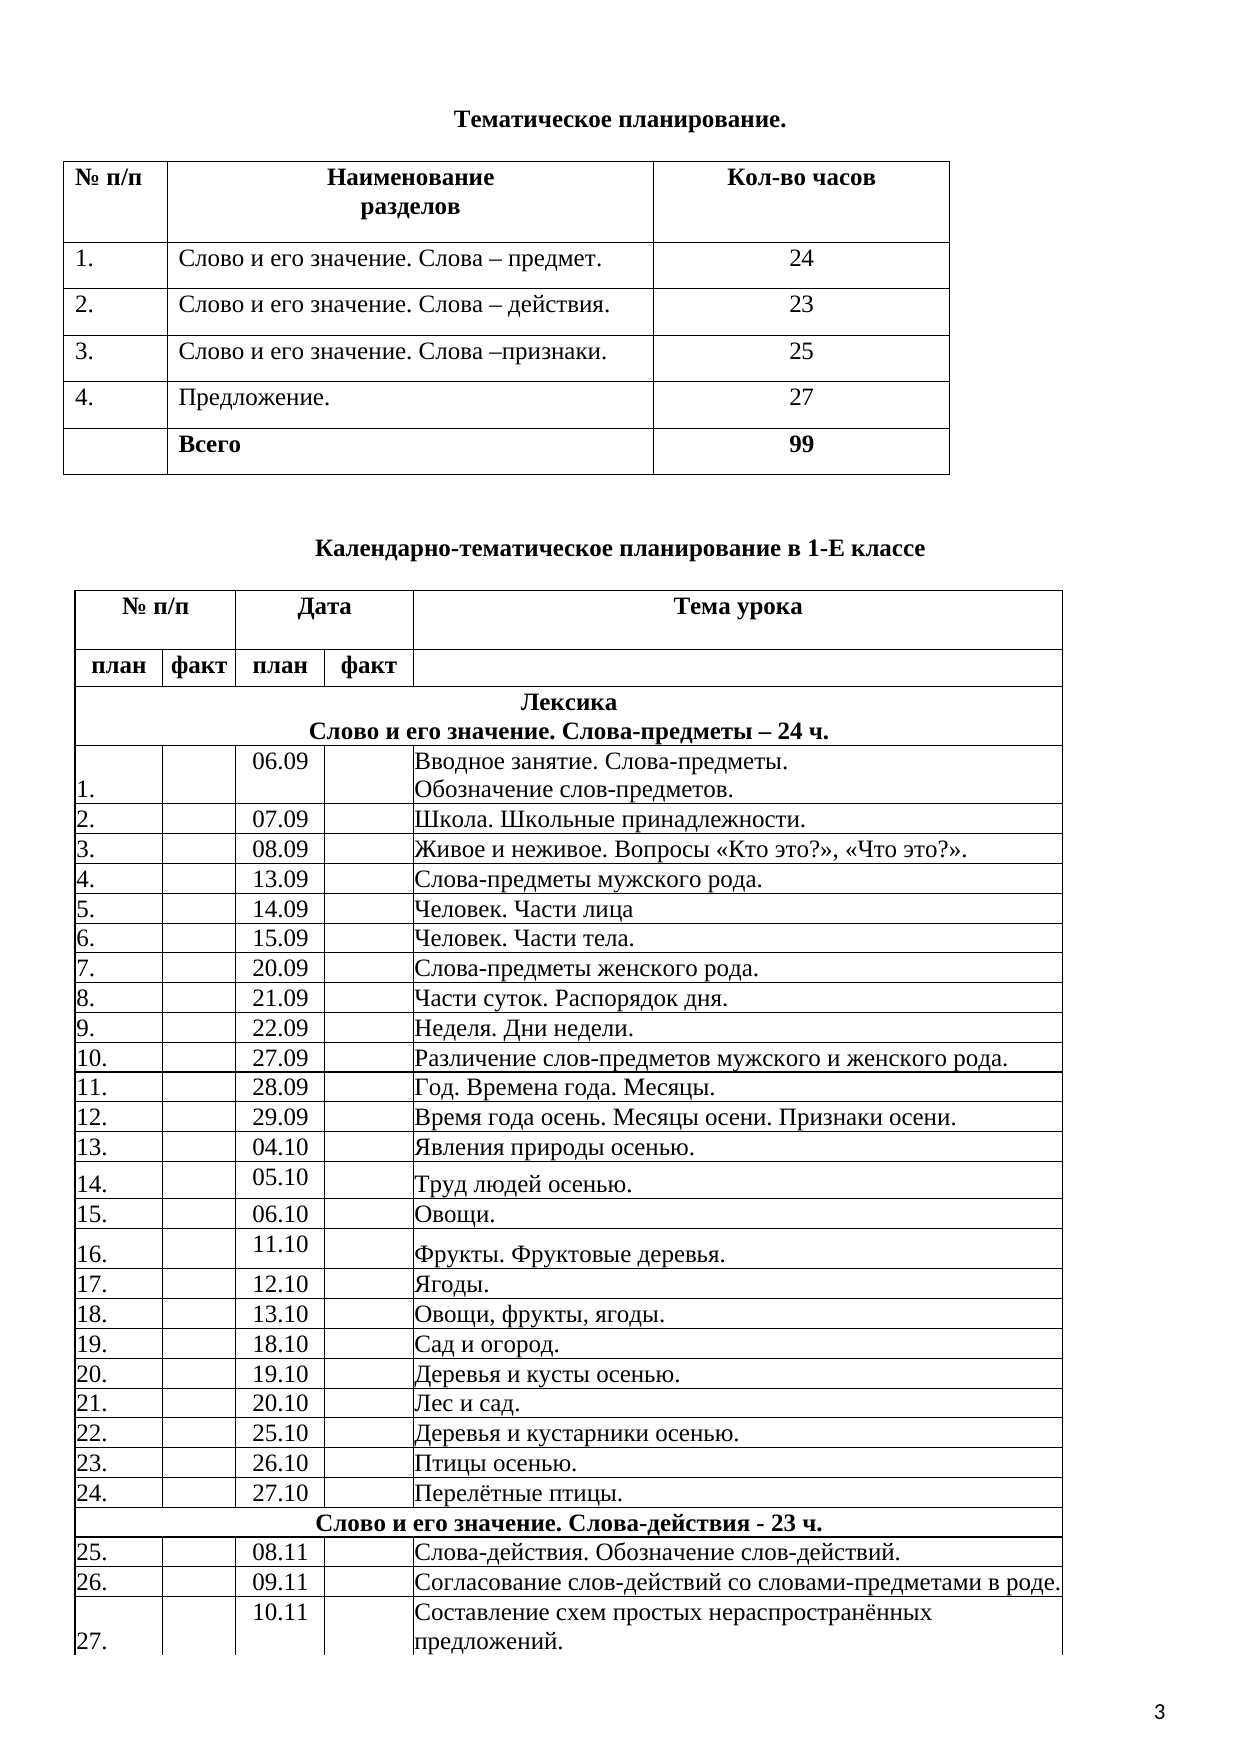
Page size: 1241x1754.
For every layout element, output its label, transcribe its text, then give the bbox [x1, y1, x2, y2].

table_cell Труд людей осенью. [414, 1162, 1062, 1198]
table_cell 11.10 [236, 1229, 324, 1268]
table_cell [325, 1013, 413, 1042]
table_cell [163, 834, 235, 863]
table_cell [325, 1389, 413, 1417]
table_cell [163, 1043, 235, 1071]
table_cell 21.09 [236, 983, 324, 1012]
table_cell [163, 1389, 235, 1417]
table_cell Различение слов-предметов мужского и женского рода. [414, 1043, 1062, 1071]
table_cell 10. [76, 1043, 162, 1071]
table_cell 23 [654, 289, 949, 335]
table_cell Вводное занятие. Слова-предметы. Обозначение слов-предметов. [414, 746, 1062, 803]
table_cell [325, 1132, 413, 1161]
table_cell [325, 864, 413, 893]
table_cell Лексика Слово и его значение. Слова-предметы – 24 ч. [76, 687, 1062, 745]
table_cell Птицы осенью. [414, 1448, 1062, 1477]
table_cell Неделя. Дни недели. [414, 1013, 1062, 1042]
table_cell [325, 834, 413, 863]
table_cell Деревья и кустарники осенью. [414, 1418, 1062, 1447]
table_cell 5. [76, 894, 162, 922]
table_cell [163, 1418, 235, 1447]
table_cell [325, 1538, 413, 1566]
table_cell 4. [64, 382, 167, 428]
table_cell 14.09 [236, 894, 324, 922]
table_cell Лес и сад. [414, 1389, 1062, 1417]
table_cell 9. [76, 1013, 162, 1042]
table_cell 11. [76, 1073, 162, 1101]
table_cell 19.10 [236, 1359, 324, 1387]
table_cell 05.10 [236, 1162, 324, 1198]
table_cell [163, 1538, 235, 1566]
table_header Дата [236, 591, 413, 649]
table_cell 13.09 [236, 864, 324, 893]
table_cell [163, 864, 235, 893]
table_cell [163, 953, 235, 982]
table_cell [325, 1567, 413, 1596]
table_cell 1. [64, 243, 167, 288]
table_header Наименование разделов [168, 162, 653, 242]
table_cell 22.09 [236, 1013, 324, 1042]
table_cell 28.09 [236, 1073, 324, 1101]
table_cell 8. [76, 983, 162, 1012]
table_cell [325, 1229, 413, 1268]
table_cell [325, 1597, 413, 1654]
table_cell 3. [76, 834, 162, 863]
table_cell [163, 804, 235, 833]
table_cell Предложение. [168, 382, 653, 428]
table_cell [325, 983, 413, 1012]
table_cell [325, 1418, 413, 1447]
table_cell Живое и неживое. Вопросы «Кто это?», «Что это?». [414, 834, 1062, 863]
table_cell [163, 1359, 235, 1387]
table_cell 22. [76, 1418, 162, 1447]
table_cell 25.10 [236, 1418, 324, 1447]
table_cell факт [325, 650, 413, 686]
table_cell 17. [76, 1269, 162, 1298]
table_cell [325, 804, 413, 833]
table_cell 7. [76, 953, 162, 982]
table_cell Слова-предметы женского рода. [414, 953, 1062, 982]
table_cell 04.10 [236, 1132, 324, 1161]
table_cell Явления природы осенью. [414, 1132, 1062, 1161]
table_cell 26.10 [236, 1448, 324, 1477]
table_cell [325, 1269, 413, 1298]
table_cell план [236, 650, 324, 686]
table_cell 06.09 [236, 746, 324, 803]
table_cell 99 [654, 429, 949, 474]
table_cell 27 [654, 382, 949, 428]
table_cell Составление схем простых нераспространённых предложений. [414, 1597, 1062, 1654]
table_cell [163, 1229, 235, 1268]
table_cell Время года осень. Месяцы осени. Признаки осени. [414, 1102, 1062, 1131]
table_cell Овощи, фрукты, ягоды. [414, 1299, 1062, 1328]
table_cell [163, 1132, 235, 1161]
table_cell [325, 1102, 413, 1131]
table_cell [325, 1162, 413, 1198]
table_cell [325, 924, 413, 952]
table_cell Части суток. Распорядок дня. [414, 983, 1062, 1012]
table_cell 3. [64, 336, 167, 381]
table_cell факт [163, 650, 235, 686]
table_cell [414, 650, 1062, 686]
table_cell Овощи. [414, 1199, 1062, 1228]
table_cell 29.09 [236, 1102, 324, 1131]
table_cell 06.10 [236, 1199, 324, 1228]
table_cell 19. [76, 1329, 162, 1358]
table_cell 4. [76, 864, 162, 893]
table_cell Согласование слов-действий со словами-предметами в роде. [414, 1567, 1062, 1596]
table_cell Сад и огород. [414, 1329, 1062, 1358]
table_cell [325, 1199, 413, 1228]
table_cell [325, 1299, 413, 1328]
table_cell [163, 1269, 235, 1298]
table_cell 24 [654, 243, 949, 288]
table_cell [325, 1329, 413, 1358]
table_cell 20.10 [236, 1389, 324, 1417]
table_cell Школа. Школьные принадлежности. [414, 804, 1062, 833]
table_cell [325, 746, 413, 803]
table_cell 2. [64, 289, 167, 335]
table_cell 20.09 [236, 953, 324, 982]
table_cell [163, 1199, 235, 1228]
table_cell 1. [76, 746, 162, 803]
table_cell [325, 1359, 413, 1387]
text Календарно-тематическое планирование в 1-Е классе [75, 533, 1165, 561]
table_cell 25. [76, 1538, 162, 1566]
table_cell 6. [76, 924, 162, 952]
table_cell [163, 1448, 235, 1477]
table_cell Слова-действия. Обозначение слов-действий. [414, 1538, 1062, 1566]
table_cell [163, 1329, 235, 1358]
table_cell [163, 1567, 235, 1596]
table_cell 16. [76, 1229, 162, 1268]
table_cell Перелётные птицы. [414, 1478, 1062, 1507]
table_cell 12.10 [236, 1269, 324, 1298]
table_cell 12. [76, 1102, 162, 1131]
table_cell [163, 1162, 235, 1198]
table_header № п/п [76, 591, 235, 649]
table_cell 27.09 [236, 1043, 324, 1071]
table_cell 07.09 [236, 804, 324, 833]
table_cell [163, 894, 235, 922]
table_cell 18. [76, 1299, 162, 1328]
table_cell [163, 1102, 235, 1131]
table_cell [325, 1043, 413, 1071]
table_cell 10.11 [236, 1597, 324, 1654]
table_cell 2. [76, 804, 162, 833]
table_cell [163, 746, 235, 803]
table_cell Деревья и кусты осенью. [414, 1359, 1062, 1387]
table_cell 15.09 [236, 924, 324, 952]
table_cell [163, 1073, 235, 1101]
table_cell 08.09 [236, 834, 324, 863]
table_cell 13. [76, 1132, 162, 1161]
table_cell Человек. Части лица [414, 894, 1062, 922]
table_header Тема урока [414, 591, 1062, 649]
table_cell Всего [168, 429, 653, 474]
table_cell Фрукты. Фруктовые деревья. [414, 1229, 1062, 1268]
table_cell 24. [76, 1478, 162, 1507]
table_cell 27. [76, 1597, 162, 1654]
table_cell [64, 429, 167, 474]
table_cell [325, 1448, 413, 1477]
table_header Кол-во часов [654, 162, 949, 242]
table_cell [163, 1299, 235, 1328]
table_cell Год. Времена года. Месяцы. [414, 1073, 1062, 1101]
table_cell 18.10 [236, 1329, 324, 1358]
table_cell 25 [654, 336, 949, 381]
table_cell Ягоды. [414, 1269, 1062, 1298]
table_cell 21. [76, 1389, 162, 1417]
table_cell 13.10 [236, 1299, 324, 1328]
table_cell [163, 1597, 235, 1654]
table_cell [163, 1478, 235, 1507]
table_cell 20. [76, 1359, 162, 1387]
table_cell [163, 924, 235, 952]
table_cell Слово и его значение. Слова –признаки. [168, 336, 653, 381]
text Тематическое планирование. [75, 104, 1165, 132]
table_cell 09.11 [236, 1567, 324, 1596]
table_cell 08.11 [236, 1538, 324, 1566]
table_cell Слово и его значение. Слова – действия. [168, 289, 653, 335]
table_cell [325, 953, 413, 982]
table_cell [325, 1073, 413, 1101]
table_cell [325, 894, 413, 922]
table_cell 27.10 [236, 1478, 324, 1507]
table_cell Слова-предметы мужского рода. [414, 864, 1062, 893]
table_cell [325, 1478, 413, 1507]
table_cell 15. [76, 1199, 162, 1228]
table_cell Слово и его значение. Слова – предмет. [168, 243, 653, 288]
table_cell план [76, 650, 162, 686]
table_cell Слово и его значение. Слова-действия - 23 ч. [76, 1508, 1062, 1536]
table_header № п/п [64, 162, 167, 242]
table_cell 23. [76, 1448, 162, 1477]
table_cell 26. [76, 1567, 162, 1596]
table_cell 14. [76, 1162, 162, 1198]
table_cell Человек. Части тела. [414, 924, 1062, 952]
table_cell [163, 1013, 235, 1042]
table_cell [163, 983, 235, 1012]
